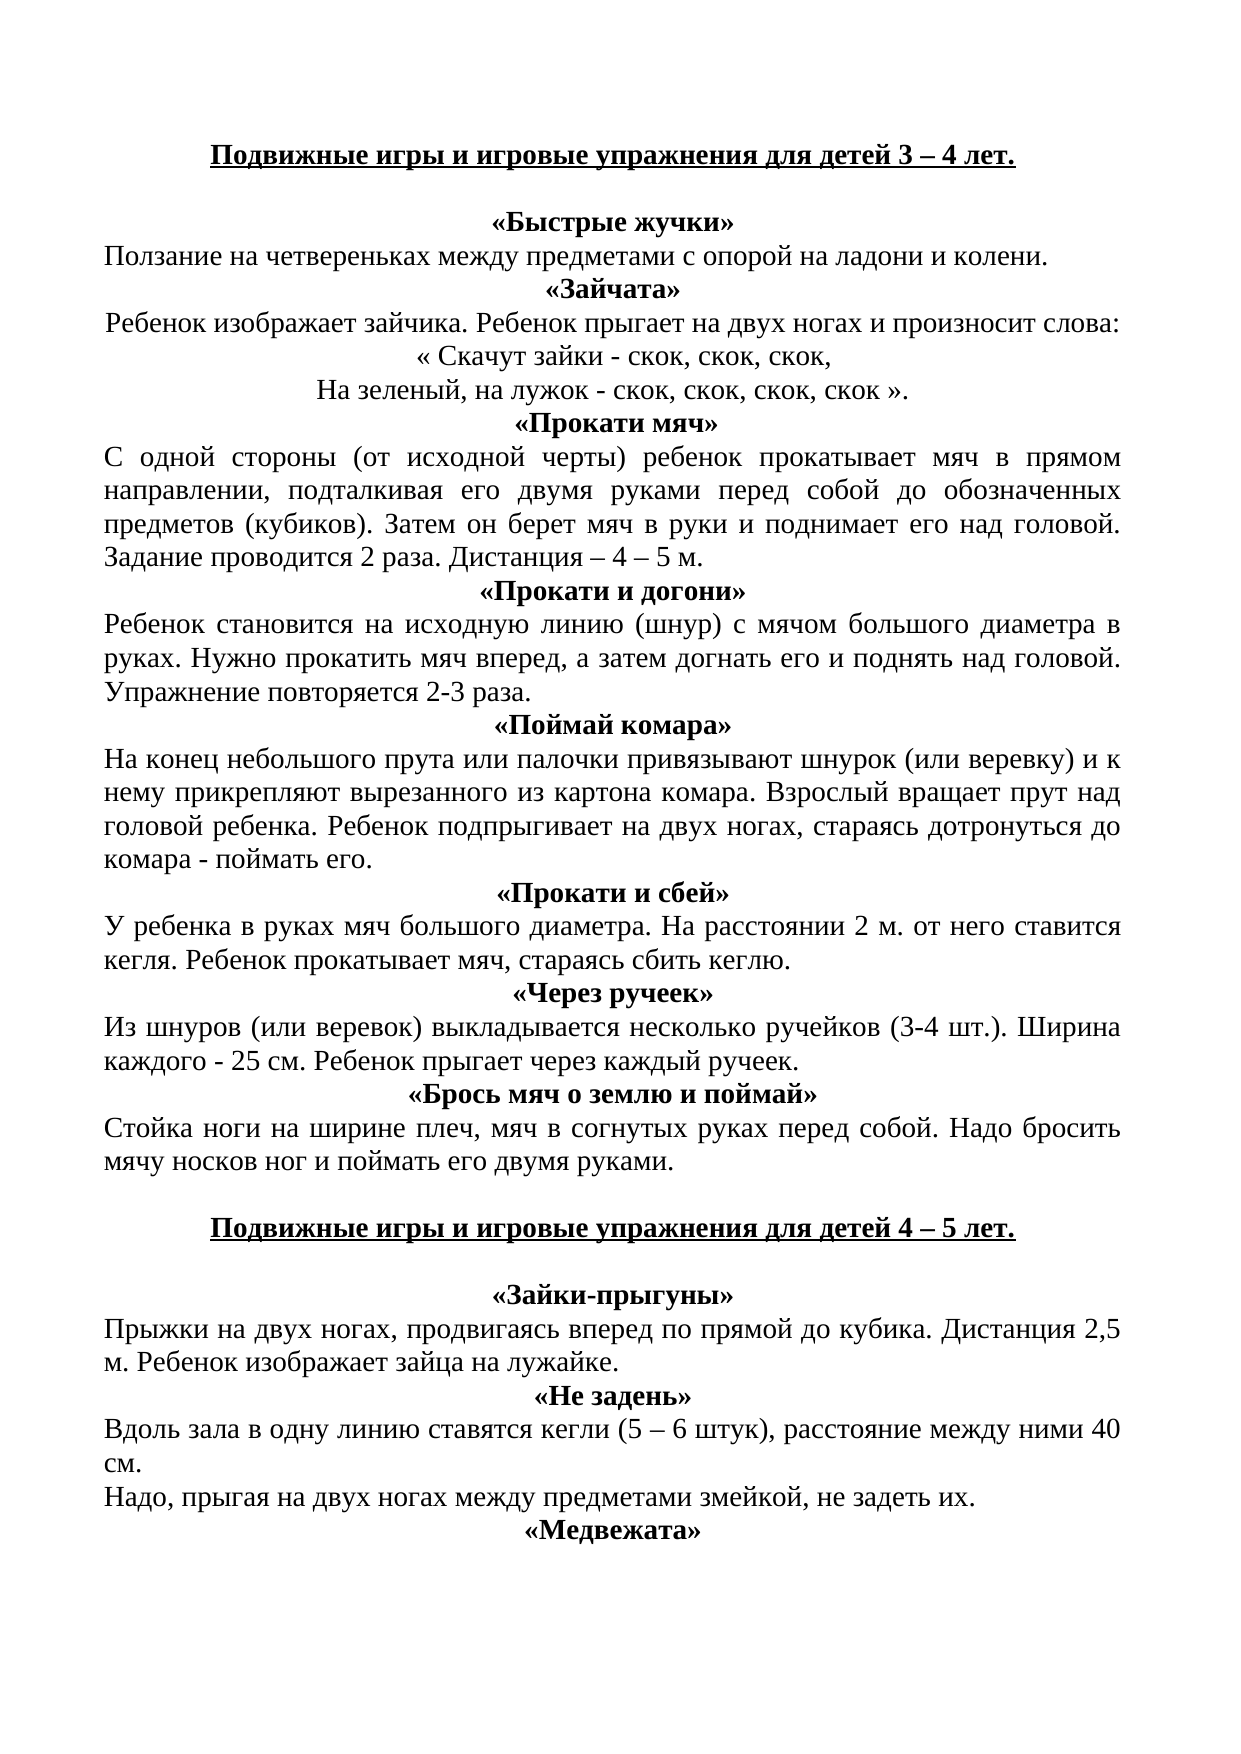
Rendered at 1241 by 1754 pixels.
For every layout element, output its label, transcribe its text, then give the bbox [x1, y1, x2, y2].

text «Не задень» [103, 1378, 1122, 1412]
text «Зайки-прыгуны» [103, 1277, 1122, 1311]
text «Прокати и сбей» [103, 875, 1122, 908]
text «Брось мяч о землю и поймай» [103, 1076, 1122, 1110]
text Стойка ноги на ширине плеч, мяч в согнутых руках перед собой. Надо бросить мячу носков ног и поймать его двумя руками. [103, 1110, 1122, 1177]
text Вдоль зала в одну линию ставятся кегли (5 – 6 штук), расстояние между ними 40 см. Надо, прыгая на двух ногах между предметами змейкой, не задеть их. [103, 1412, 1122, 1512]
text Прыжки на двух ногах, продвигаясь вперед по прямой до кубика. Дистанция 2,5 м. Ребенок изображает зайца на лужайке. [103, 1311, 1122, 1378]
text «Через ручеек» [103, 976, 1122, 1009]
text На зеленый, на лужок - скок, скок, скок, скок ». [103, 372, 1122, 405]
text Ребенок изображает зайчика. Ребенок прыгает на двух ногах и произносит слова: « Скачут зайки - скок, скок, скок, [103, 305, 1122, 372]
text С одной стороны (от исходной черты) ребенок прокатывает мяч в прямом направлении, подталкивая его двумя руками перед собой до обозначенных предметов (кубиков). Затем он берет мяч в руки и поднимает его над головой. Задание проводится 2 раза. Дистанция – 4 – 5 м. [103, 439, 1122, 573]
text У ребенка в руках мяч большого диаметра. На расстоянии 2 м. от него ставится кегля. Ребенок прокатывает мяч, стараясь сбить кеглю. [103, 908, 1122, 976]
text Подвижные игры и игровые упражнения для детей 4 – 5 лет. [103, 1177, 1122, 1244]
text На конец небольшого прута или палочки привязывают шнурок (или веревку) и к нему прикрепляют вырезанного из картона комара. Взрослый вращает прут над головой ребенка. Ребенок подпрыгивает на двух ногах, стараясь дотронуться до комара - поймать его. [103, 741, 1122, 875]
text «Зайчата» [103, 271, 1122, 305]
text «Быстрые жучки» [103, 204, 1122, 238]
text «Медвежата» [103, 1512, 1122, 1546]
text Из шнуров (или веревок) выкладывается несколько ручейков (3-4 шт.). Ширина каждого - 25 см. Ребенок прыгает через каждый ручеек. [103, 1009, 1122, 1076]
text Ползание на четвереньках между предметами с опорой на ладони и колени. [103, 238, 1122, 271]
text Подвижные игры и игровые упражнения для детей 3 – 4 лет. [103, 137, 1122, 171]
text Ребенок становится на исходную линию (шнур) с мячом большого диаметра в руках. Нужно прокатить мяч вперед, а затем догнать его и поднять над головой. Упражнение повторяется 2-3 раза. [103, 607, 1122, 707]
text «Поймай комара» [103, 707, 1122, 741]
text «Прокати и догони» [103, 573, 1122, 607]
text «Прокати мяч» [103, 405, 1122, 439]
